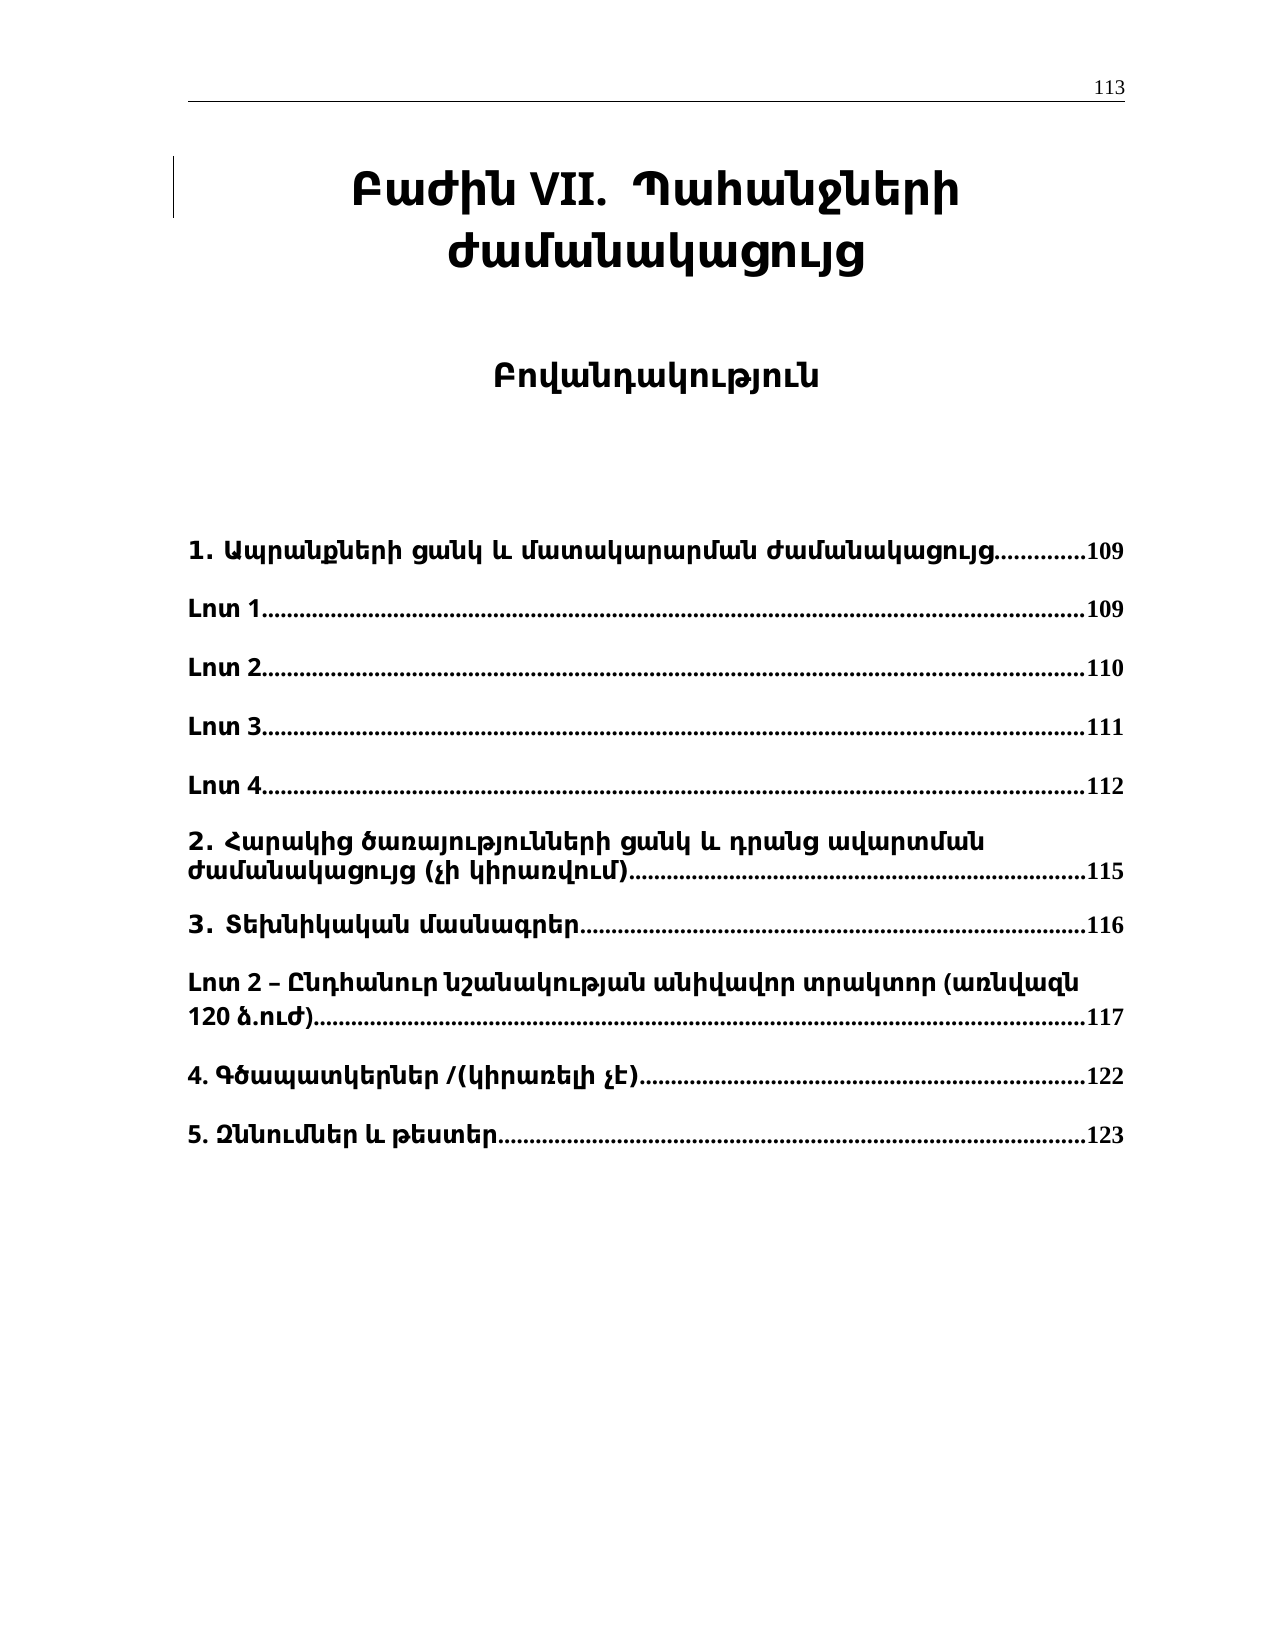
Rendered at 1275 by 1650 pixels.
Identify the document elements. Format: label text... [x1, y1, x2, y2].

text 3. Տեխնիկական մասնագրեր 116 [187, 910, 1125, 939]
text Լոտ 2 110 [187, 649, 1125, 684]
text 4. Գծապատկերներ /(կիրառելի չէ) 122 [187, 1058, 1125, 1092]
table_header Բաժին VII. Պահանջների ժամանակացույց [176, 131, 1134, 318]
text Լոտ 4 112 [187, 768, 1125, 802]
text Բովանդակություն [187, 352, 1125, 398]
text 1. Ապրանքների ցանկ և մատակարարման ժամանակացույց 109 [187, 536, 1125, 566]
text Լոտ 2 – Ընդհանուր նշանակության անիվավոր տրակտոր (առնվազն 120 ձ.ուժ) 117 [187, 964, 1125, 1033]
text 5. Զննումներ և թեստեր 123 [187, 1117, 1125, 1151]
text 2. Հարակից ծառայությունների ցանկ և դրանց ավարտման ժամանակացույց (չի կիրառվում) 115 [187, 827, 1125, 885]
text Լոտ 3 111 [187, 709, 1125, 743]
text Լոտ 1 109 [187, 591, 1125, 624]
